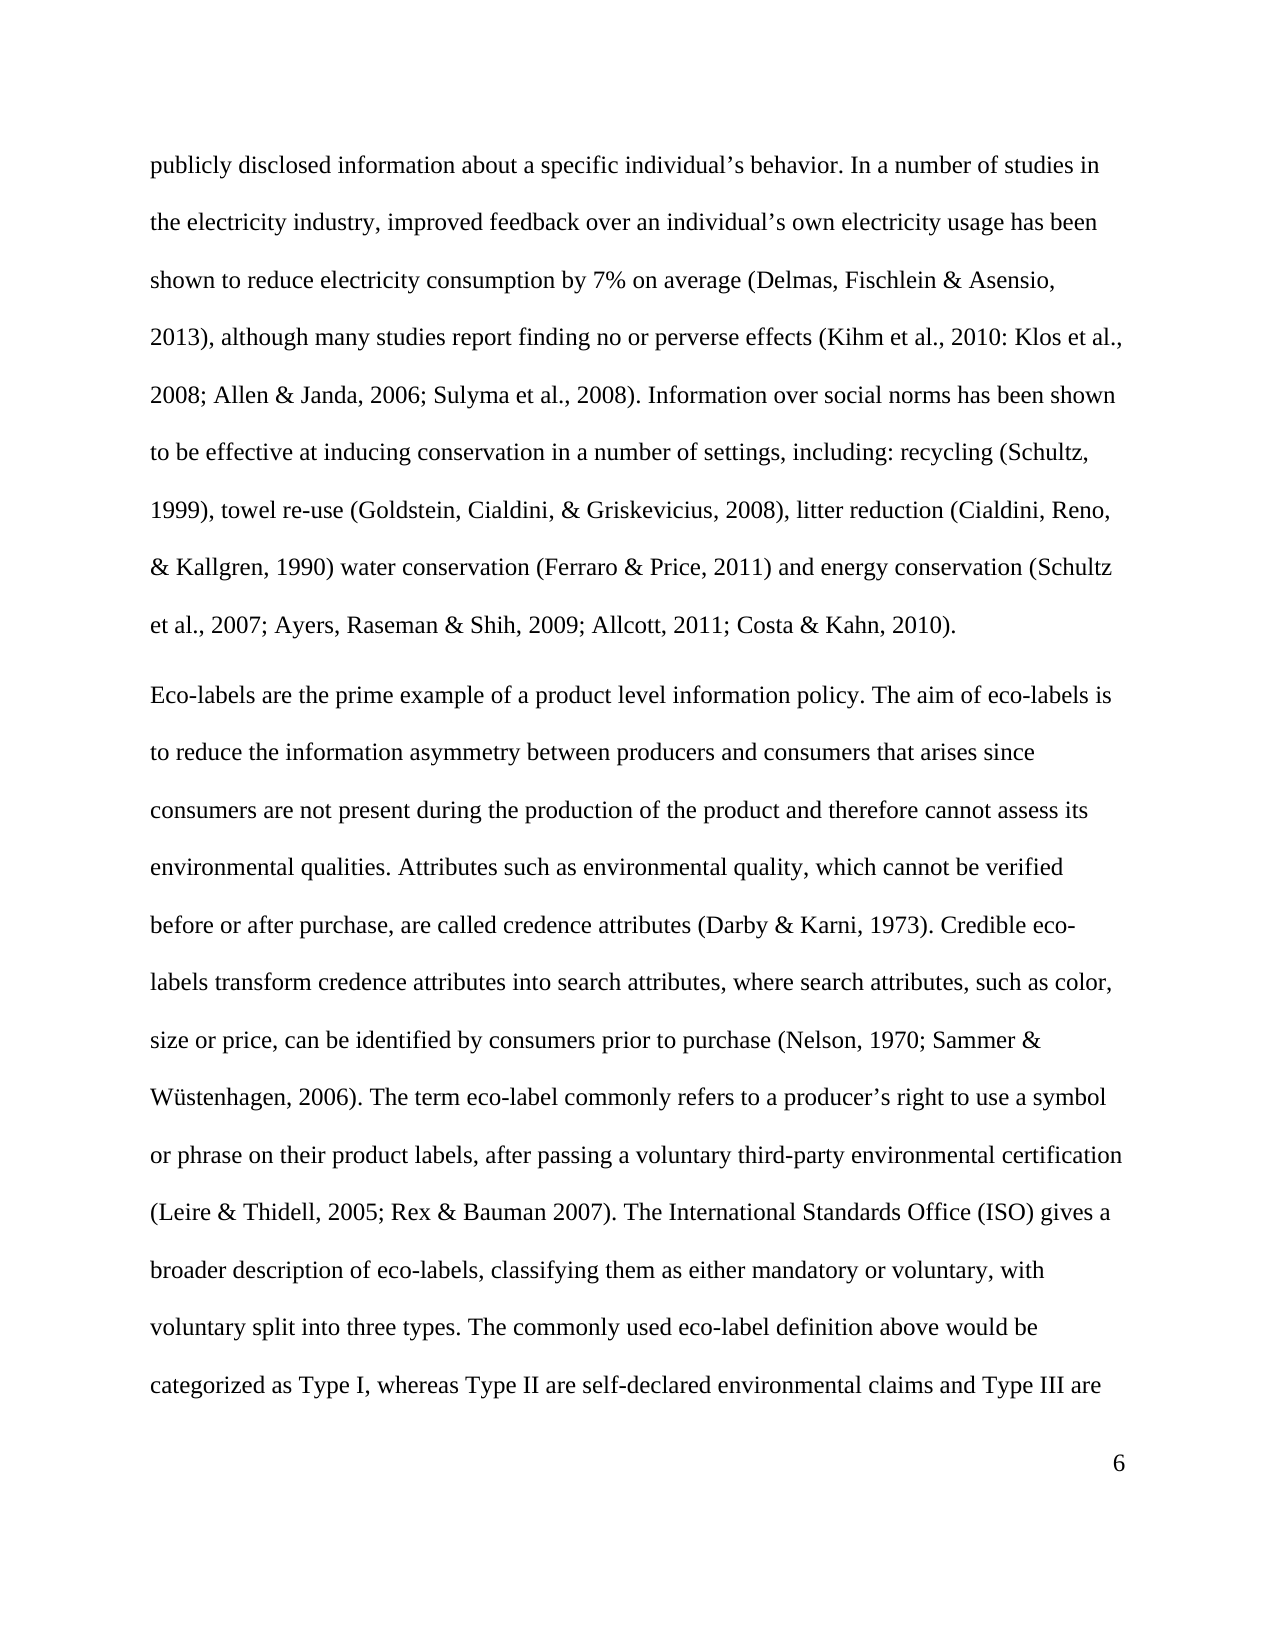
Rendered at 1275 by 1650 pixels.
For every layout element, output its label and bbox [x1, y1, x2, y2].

text [150, 150, 1125, 639]
text [150, 680, 1125, 1399]
